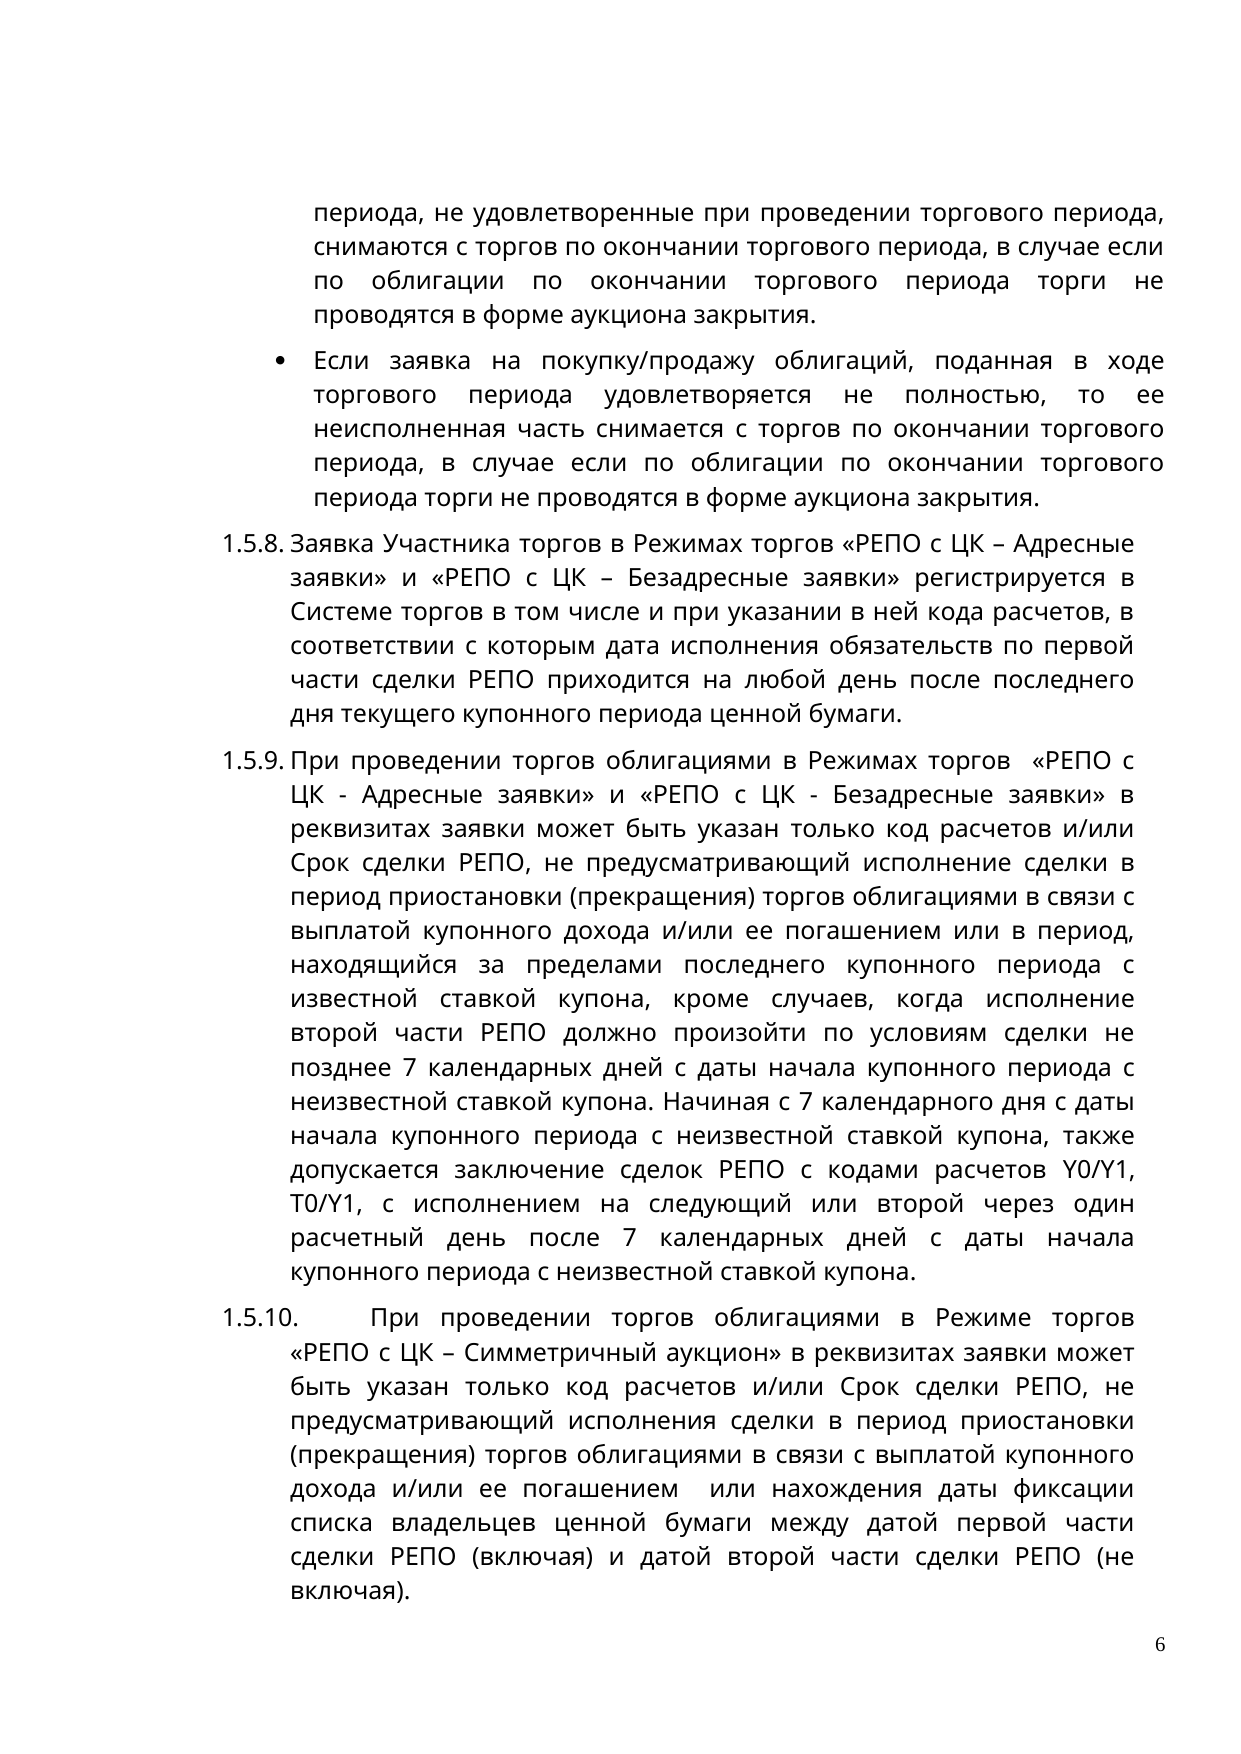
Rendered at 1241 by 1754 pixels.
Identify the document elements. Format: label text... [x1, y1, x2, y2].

list Заявка Участника торгов в Режимах торгов «РЕПО с ЦК – Адресные заявки» и «РЕПО с ЦК – Безадресные заявки» регистрируется в Системе торгов в том числе и при указании в ней кода расчетов, в соответствии с которым дата исполнения обязательств по первой части сделки РЕПО приходится на любой день после последнего дня текущего купонного периода ценной бумаги. [222, 526, 1136, 730]
list При проведении торгов облигациями в Режимах торгов «РЕПО с ЦК - Адресные заявки» и «РЕПО с ЦК - Безадресные заявки» в реквизитах заявки может быть указан только код расчетов и/или Срок сделки РЕПО, не предусматривающий исполнение сделки в период приостановки (прекращения) торгов облигациями в связи с выплатой купонного дохода и/или ее погашением или в период, находящийся за пределами последнего купонного периода с известной ставкой купона, кроме случаев, когда исполнение второй части РЕПО должно произойти по условиям сделки не позднее 7 календарных дней с даты начала купонного периода с неизвестной ставкой купона. Начиная с 7 календарного дня с даты начала купонного периода с неизвестной ставкой купона, также допускается заключение сделок РЕПО с кодами расчетов Y0/Y1, T0/Y1, с исполнением на следующий или второй через один расчетный день после 7 календарных дней с даты начала купонного периода с неизвестной ставкой купона. [222, 743, 1136, 1288]
list Если заявка на покупку/продажу облигаций, поданная в ходе торгового периода удовлетворяется не полностью, то ее неисполненная часть снимается с торгов по окончании торгового периода, в случае если по облигации по окончании торгового периода торги не проводятся в форме аукциона закрытия. [276, 343, 1165, 513]
list При проведении торгов облигациями в Режиме торгов «РЕПО с ЦК – Симметричный аукцион» в реквизитах заявки может быть указан только код расчетов и/или Срок сделки РЕПО, не предусматривающий исполнения сделки в период приостановки (прекращения) торгов облигациями в связи с выплатой купонного дохода и/или ее погашением или нахождения даты фиксации списка владельцев ценной бумаги между датой первой части сделки РЕПО (включая) и датой второй части сделки РЕПО (не включая). [222, 1300, 1136, 1607]
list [276, 194, 1165, 330]
